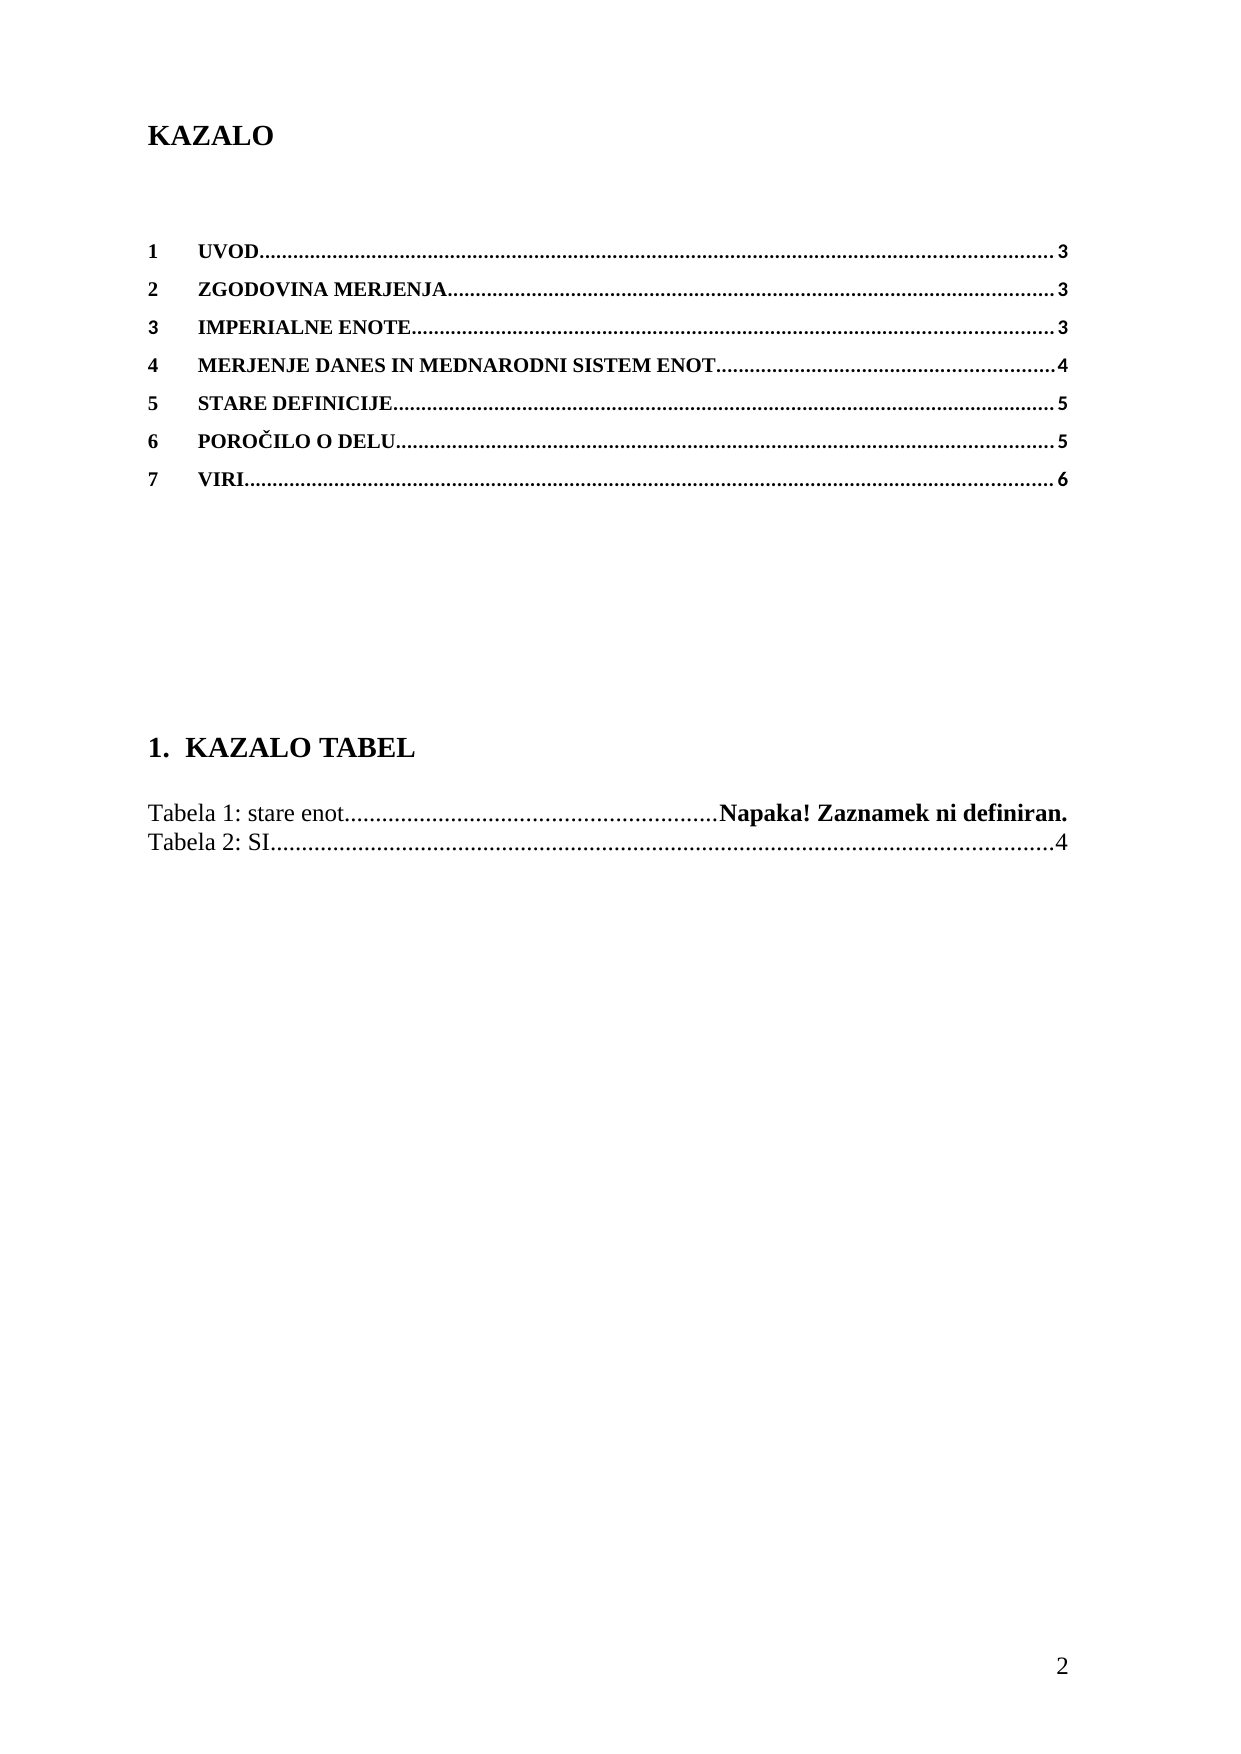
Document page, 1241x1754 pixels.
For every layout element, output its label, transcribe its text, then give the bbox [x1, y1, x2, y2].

text 5 STARE DEFINICIJE 5 [148, 390, 1069, 415]
subtitle KAZALO TABEL [148, 730, 1069, 763]
text KAZALO [148, 118, 1069, 152]
text 3 IMPERIALNE ENOTE 3 [148, 314, 1069, 339]
text 4 MERJENJE DANES IN MEDNARODNI SISTEM ENOT 4 [148, 352, 1069, 377]
text 1 UVOD 3 [148, 238, 1069, 264]
text 6 POROČILO O DELU 5 [148, 428, 1069, 453]
text 2 ZGODOVINA MERJENJA 3 [148, 276, 1069, 302]
text Tabela 1: stare enot Napaka! Zaznamek ni definiran. [148, 798, 1069, 827]
text Tabela 2: SI 4 [148, 827, 1069, 856]
text 7 VIRI 6 [148, 466, 1069, 491]
